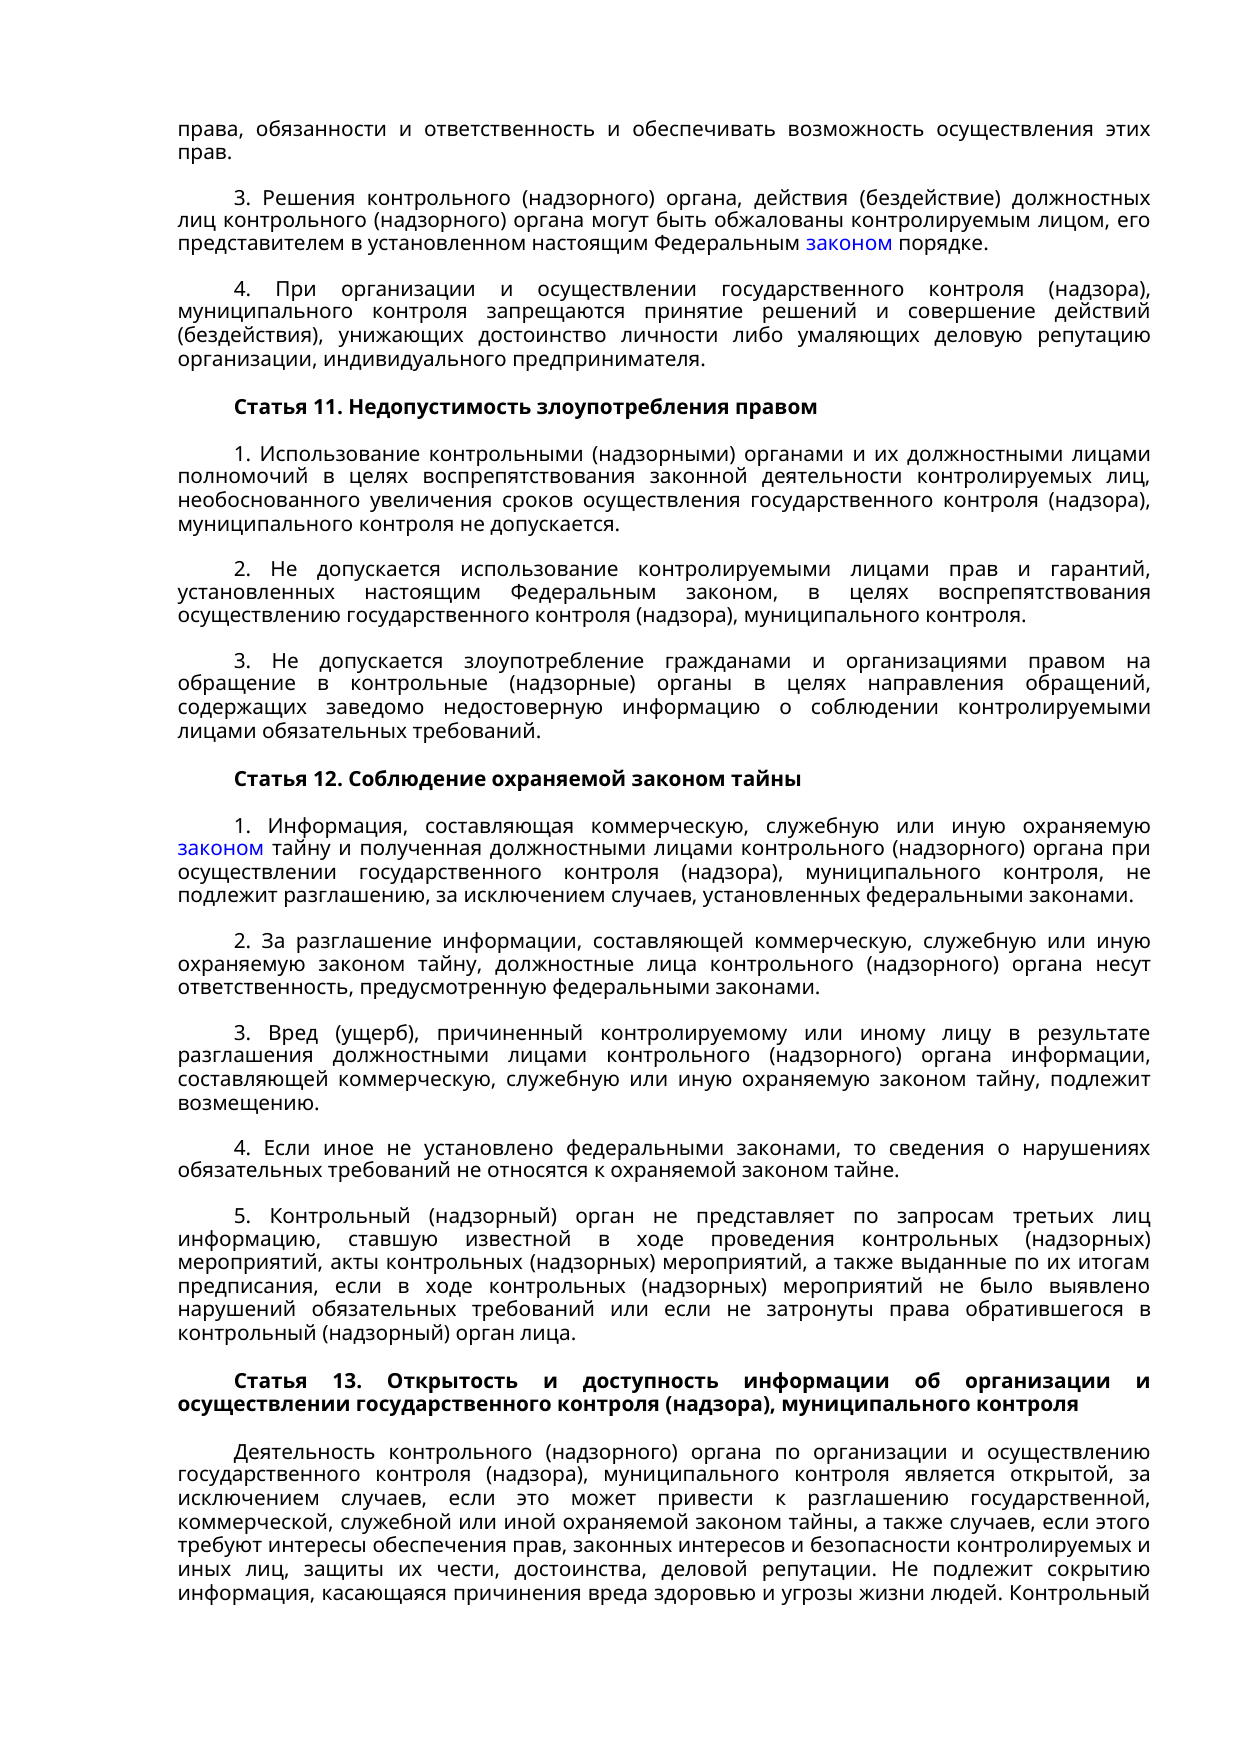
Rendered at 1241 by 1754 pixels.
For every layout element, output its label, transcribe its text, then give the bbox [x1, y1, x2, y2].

text 4. Если иное не установлено федеральными законами, то сведения о нарушениях обязательных требований не относятся к охраняемой законом тайне. [177, 1137, 1152, 1184]
text 5. Контрольный (надзорный) орган не представляет по запросам третьих лиц информацию, ставшую известной в ходе проведения контрольных (надзорных) мероприятий, акты контрольных (надзорных) мероприятий, а также выданные по их итогам предписания, если в ходе контрольных (надзорных) мероприятий не было выявлено нарушений обязательных требований или если не затронуты права обратившегося в контрольный (надзорный) орган лица. [177, 1205, 1152, 1347]
text 3. Вред (ущерб), причиненный контролируемому или иному лицу в результате разглашения должностными лицами контрольного (надзорного) органа информации, составляющей коммерческую, служебную или иную охраняемую законом тайну, подлежит возмещению. [177, 1022, 1152, 1116]
text 1. Использование контрольными (надзорными) органами и их должностными лицами полномочий в целях воспрепятствования законной деятельности контролируемых лиц, необоснованного увеличения сроков осуществления государственного контроля (надзора), муниципального контроля не допускается. [177, 443, 1152, 537]
text 3. Решения контрольного (надзорного) органа, действия (бездействие) должностных лиц контрольного (надзорного) органа могут быть обжалованы контролируемым лицом, его представителем в установленном настоящим Федеральным законом порядке. [177, 186, 1152, 257]
text Статья 12. Соблюдение охраняемой законом тайны [177, 768, 1152, 791]
text 2. Не допускается использование контролируемыми лицами прав и гарантий, установленных настоящим Федеральным законом, в целях воспрепятствования осуществлению государственного контроля (надзора), муниципального контроля. [177, 558, 1152, 629]
text 3. Не допускается злоупотребление гражданами и организациями правом на обращение в контрольные (надзорные) органы в целях направления обращений, содержащих заведомо недостоверную информацию о соблюдении контролируемыми лицами обязательных требований. [177, 650, 1152, 744]
text Статья 11. Недопустимость злоупотребления правом [177, 396, 1152, 419]
text 1. Информация, составляющая коммерческую, служебную или иную охраняемую законом тайну и полученная должностными лицами контрольного (надзорного) органа при осуществлении государственного контроля (надзора), муниципального контроля, не подлежит разглашению, за исключением случаев, установленных федеральными законами. [177, 814, 1152, 909]
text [177, 118, 1152, 165]
text 2. За разглашение информации, составляющей коммерческую, служебную или иную охраняемую законом тайну, должностные лица контрольного (надзорного) органа несут ответственность, предусмотренную федеральными законами. [177, 930, 1152, 1001]
text 4. При организации и осуществлении государственного контроля (надзора), муниципального контроля запрещаются принятие решений и совершение действий (бездействия), унижающих достоинство личности либо умаляющих деловую репутацию организации, индивидуального предпринимателя. [177, 278, 1152, 372]
text Статья 13. Открытость и доступность информации об организации и осуществлении государственного контроля (надзора), муниципального контроля [177, 1370, 1152, 1417]
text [177, 1441, 1152, 1606]
